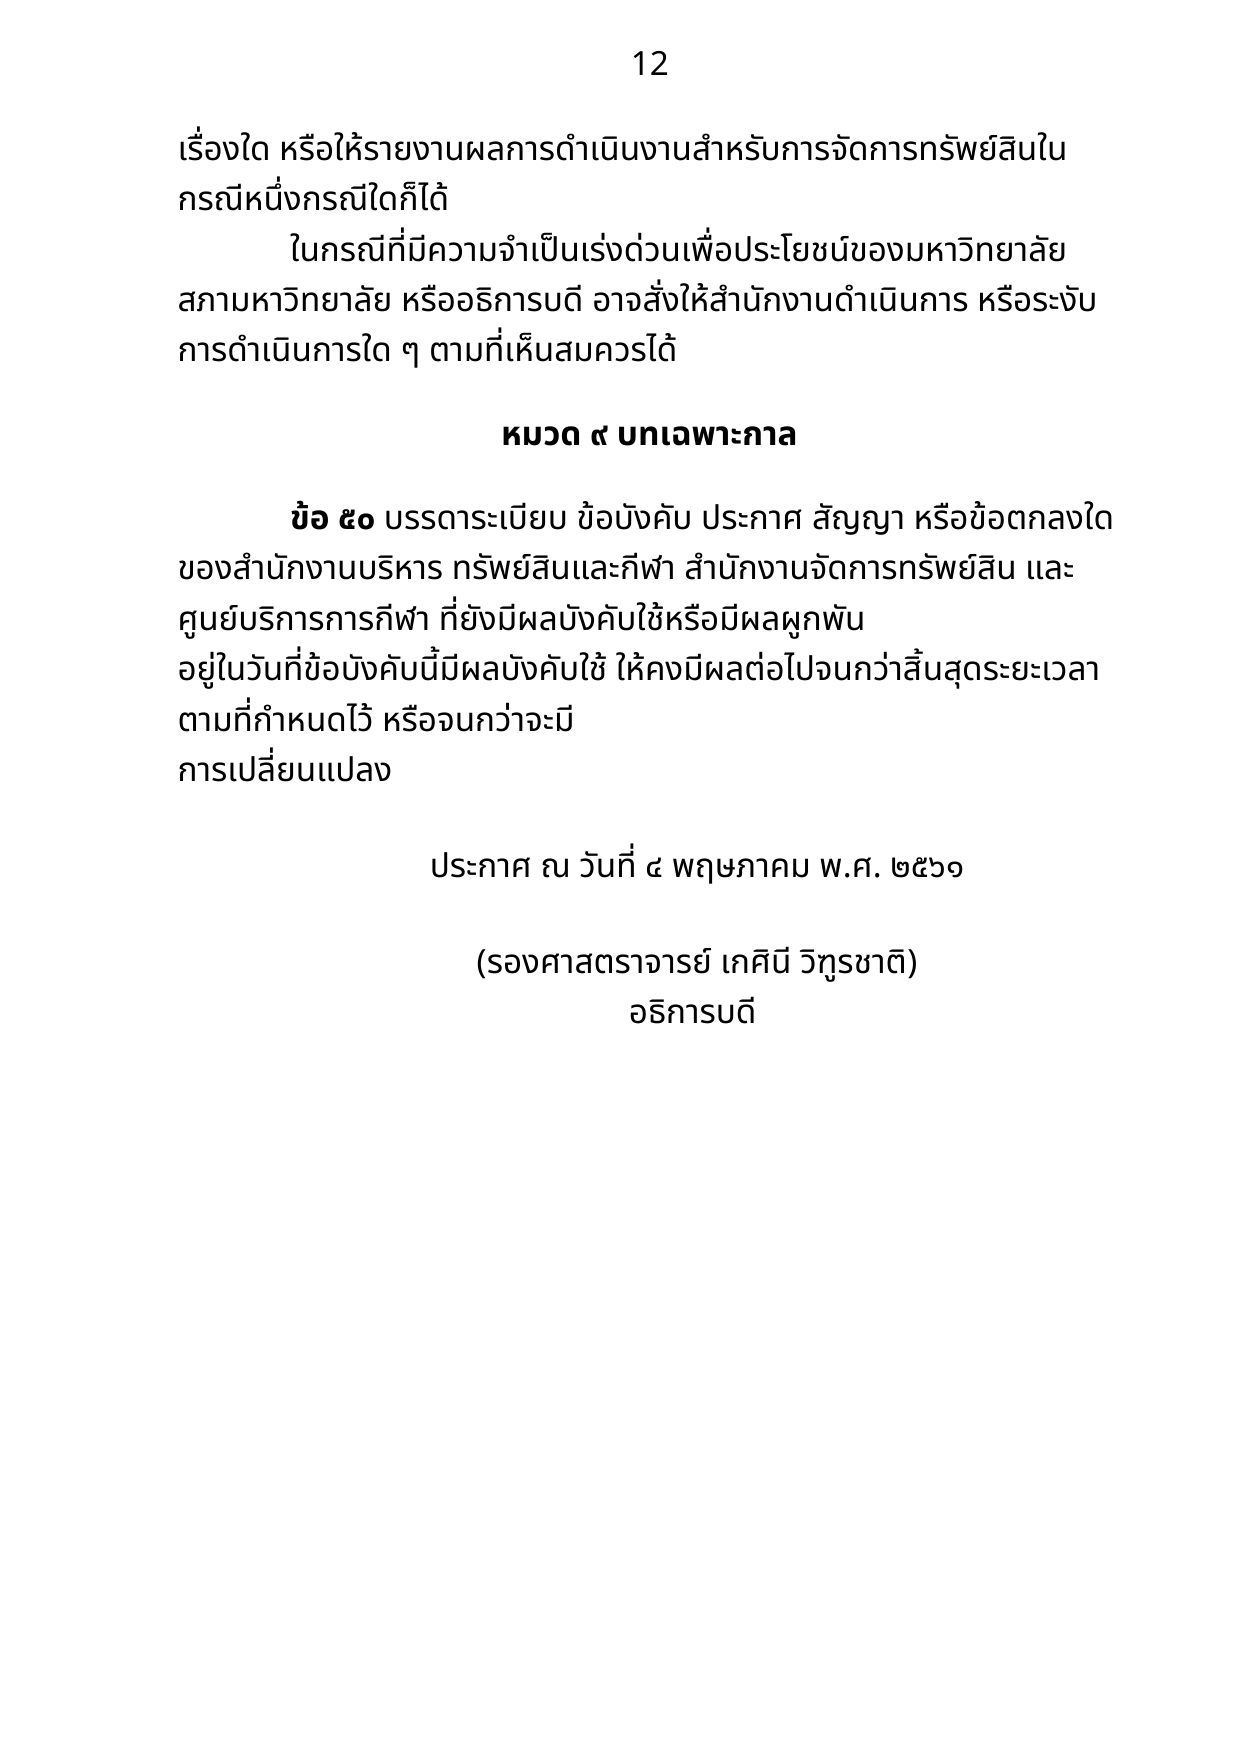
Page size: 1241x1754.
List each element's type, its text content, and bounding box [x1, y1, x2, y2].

text (รองศาสตราจารย์ เกศินี วิฑูรชาติ) [177, 938, 1121, 988]
text ข้อ ๕๐ บรรดาระเบียบ ข้อบังคับ ประกาศ สัญญา หรือข้อตกลงใด ของสํานักงานบริหาร ทรัพย์สินและกีฬา สํานักงานจัดการทรัพย์สิน และศูนย์บริการการกีฬา ที่ยังมีผลบังคับใช้หรือมีผลผูกพัน อยู่ในวันที่ข้อบังคับนี้มีผลบังคับใช้ ให้คงมีผลต่อไปจนกว่าสิ้นสุดระยะเวลาตามที่กําหนดไว้ หรือจนกว่าจะมี การเปลี่ยนแปลง [177, 494, 1121, 796]
text อธิการบดี [177, 988, 1121, 1039]
text ในกรณีที่มีความจําเป็นเร่งด่วนเพื่อประโยชน์ของมหาวิทยาลัย สภามหาวิทยาลัย หรืออธิการบดี อาจสั่งให้สํานักงานดําเนินการ หรือระงับการดําเนินการใด ๆ ตามที่เห็นสมควรได้ [177, 226, 1121, 377]
text ประกาศ ณ วันที่ ๔ พฤษภาคม พ.ศ. ๒๕๖๑ [177, 842, 1121, 892]
text หมวด ๙ บทเฉพาะกาล [177, 410, 1121, 461]
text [177, 125, 1121, 226]
